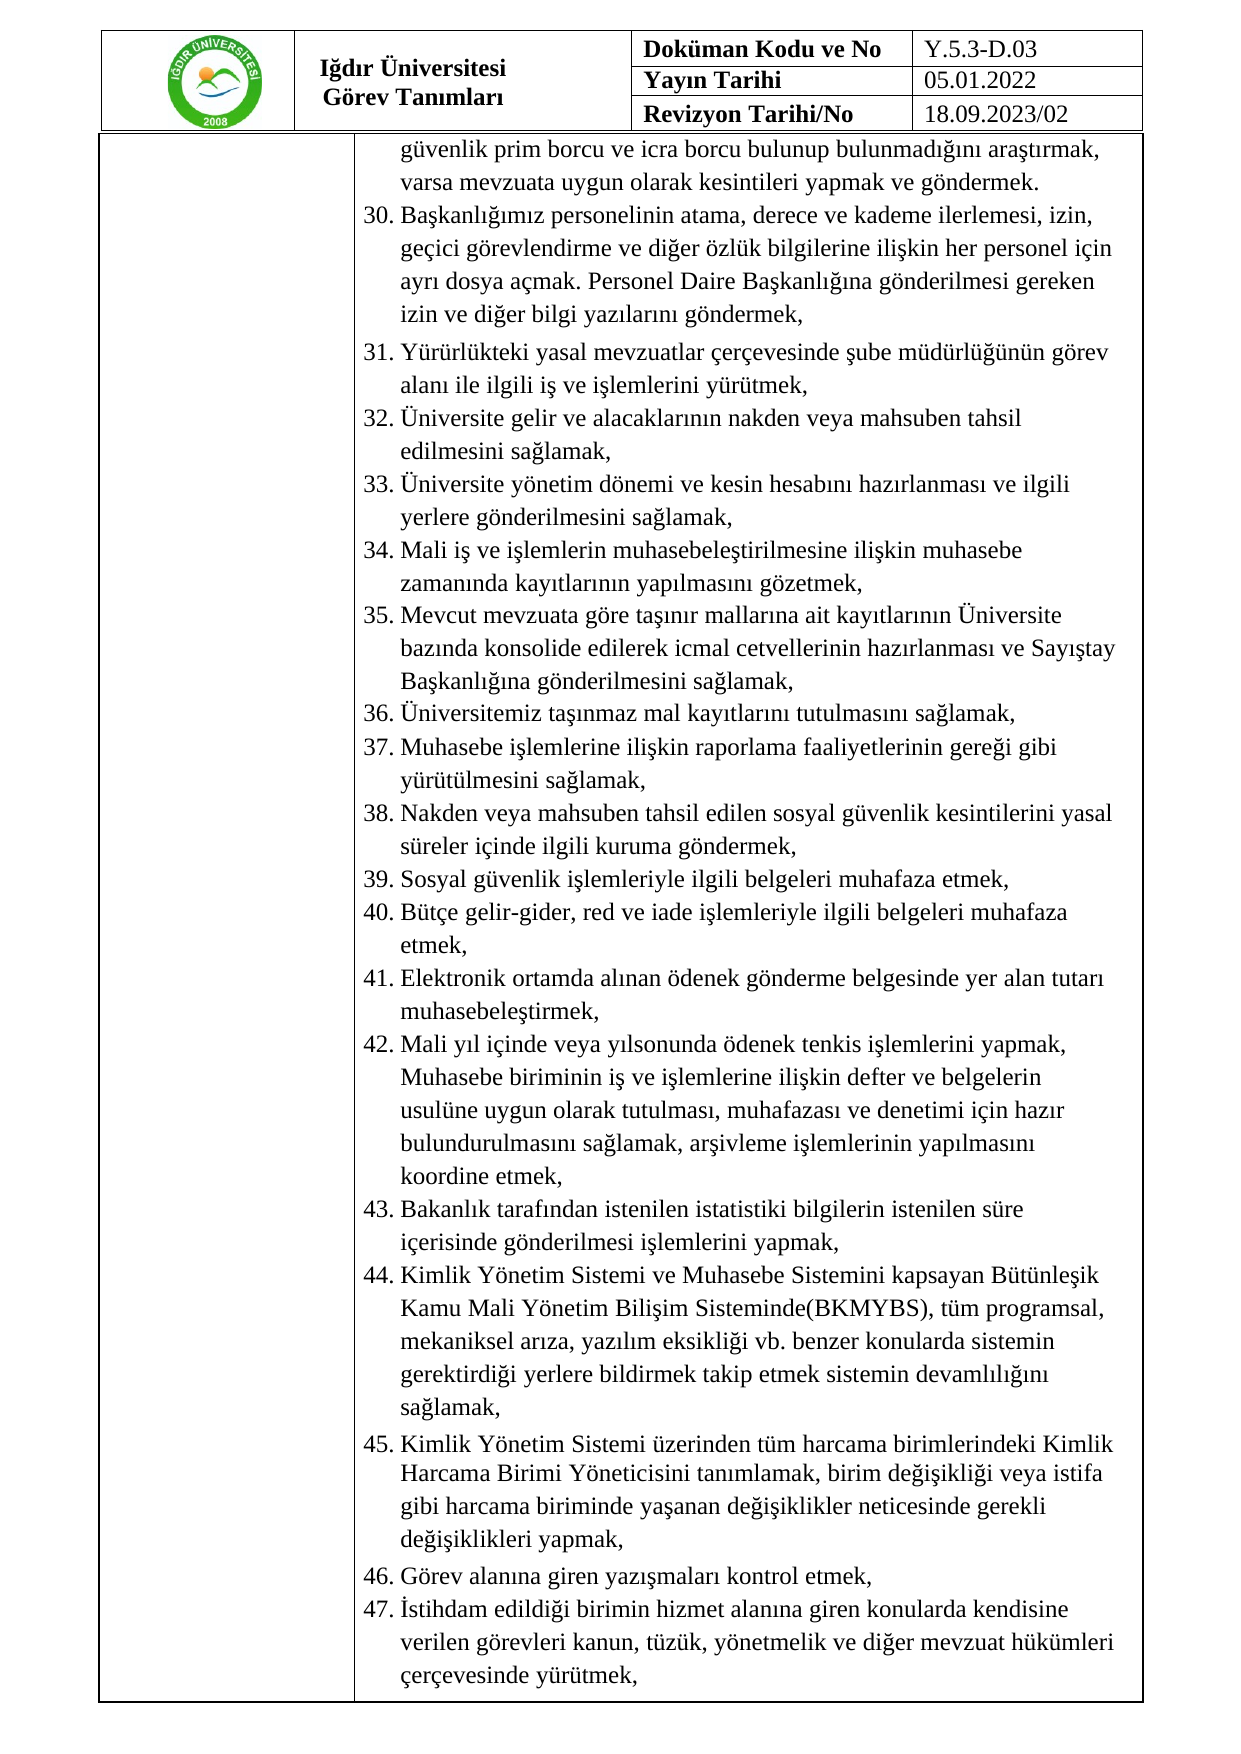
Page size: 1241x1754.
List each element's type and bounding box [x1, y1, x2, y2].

table_cell [100, 134, 354, 1701]
table_cell [355, 134, 1142, 1701]
picture [167, 35, 262, 129]
